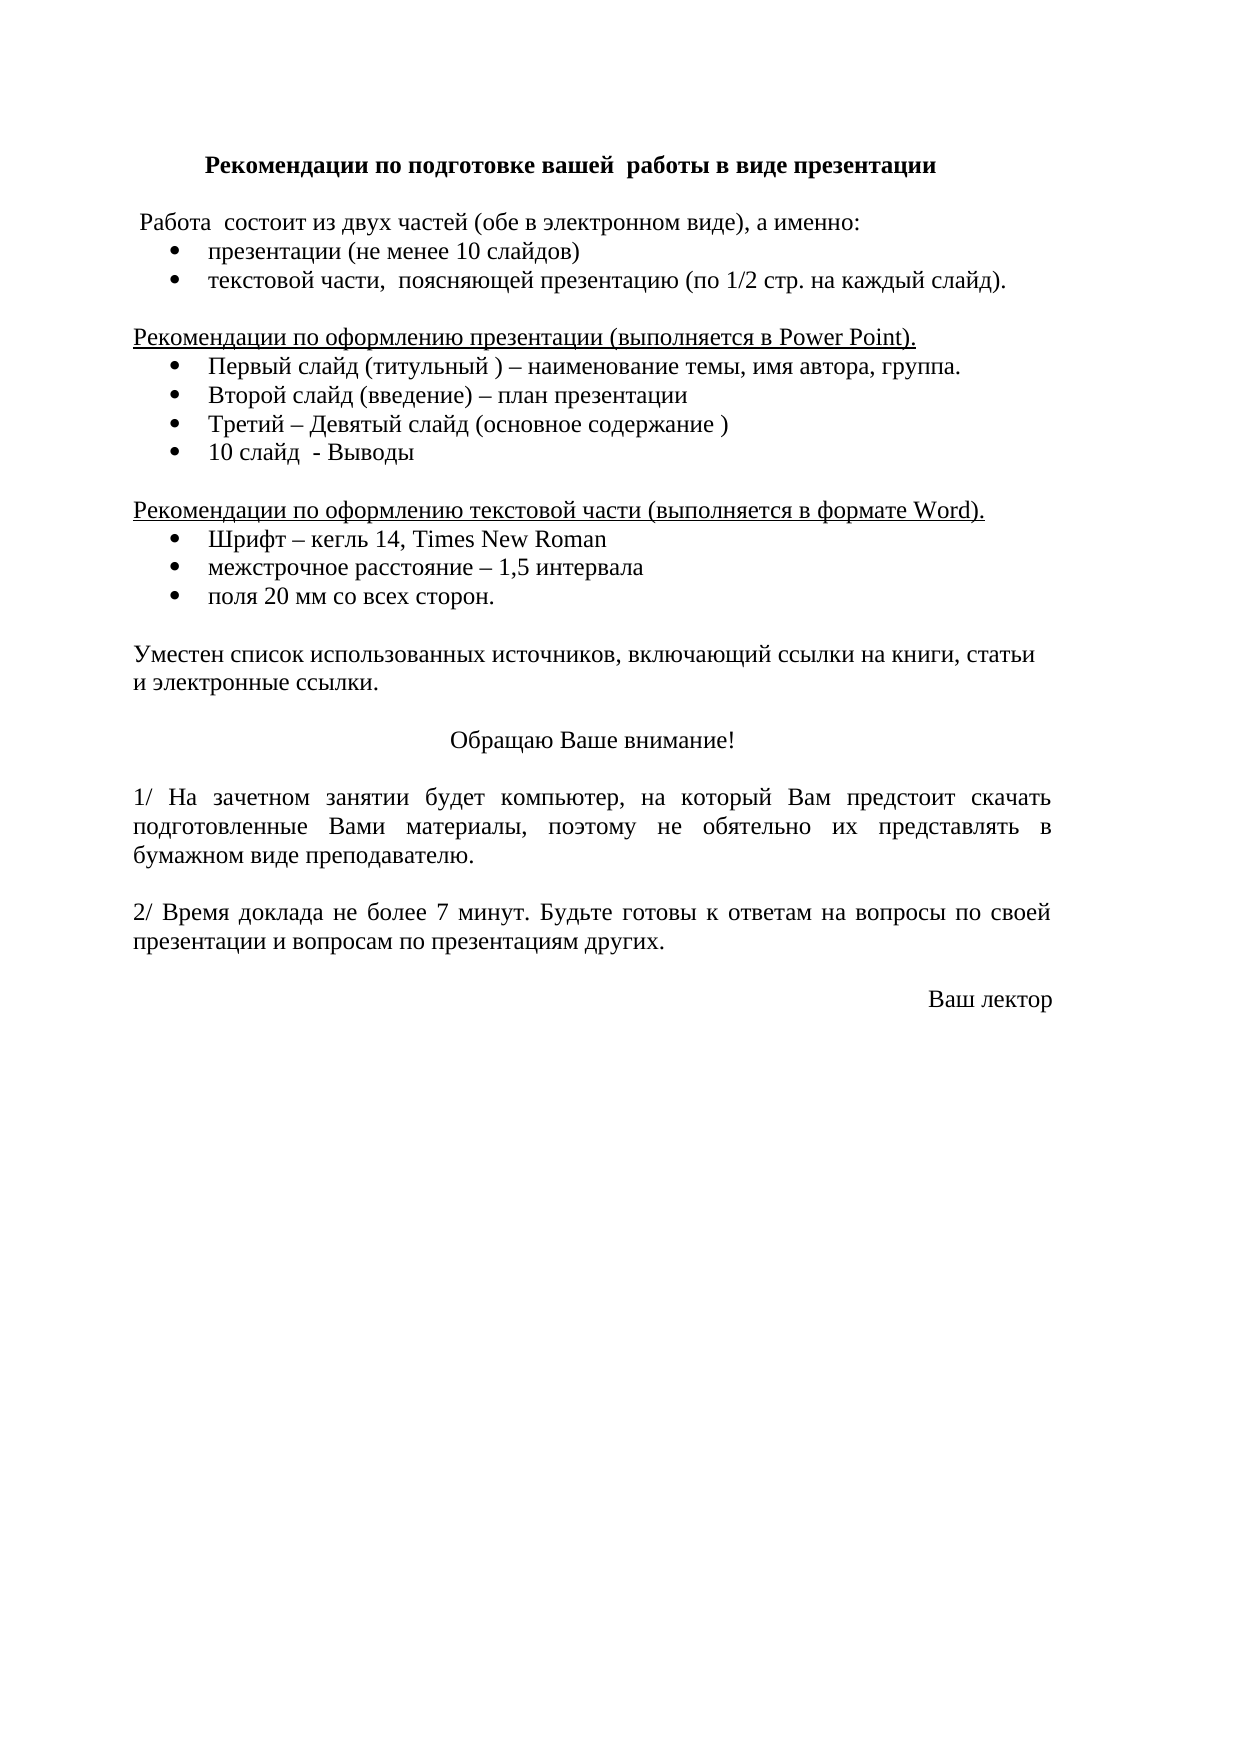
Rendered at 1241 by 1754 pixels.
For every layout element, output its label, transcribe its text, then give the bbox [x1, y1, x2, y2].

list 10 слайд - Выводы [170, 437, 1053, 466]
text Рекомендации по подготовке вашей работы в виде презентации [88, 150, 1053, 179]
list текстовой части, поясняющей презентацию (по 1/2 стр. на каждый слайд). [170, 265, 1053, 294]
list Ваш лектор [212, 984, 1053, 1012]
list межстрочное расстояние – 1,5 интервала [170, 552, 1053, 581]
text 2/ Время доклада не более 7 минут. Будьте готовы к ответам на вопросы по своей презентации и вопросам по презентациям других. [133, 897, 1053, 955]
list Второй слайд (введение) – план презентации [170, 380, 1053, 409]
text Уместен список использованных источников, включающий ссылки на книги, статьи и электронные ссылки. [133, 639, 1053, 696]
list Первый слайд (титульный ) – наименование темы, имя автора, группа. [170, 351, 1053, 380]
text 1/ На зачетном занятии будет компьютер, на который Вам предстоит скачать подготовленные Вами материалы, поэтому не обятельно их представлять в бумажном виде преподавателю. [133, 782, 1053, 869]
list Третий – Девятый слайд (основное содержание ) [170, 409, 1053, 437]
list презентации (не менее 10 слайдов) [170, 236, 1053, 265]
text Рекомендации по оформлению презентации (выполняется в Power Point). [133, 322, 1053, 351]
list поля 20 мм со всех сторон. [170, 581, 1053, 610]
text Работа состоит из двух частей (обе в электронном виде), а именно: [133, 207, 1053, 236]
list Шрифт – кегль 14, Times New Roman [170, 524, 1053, 552]
text Рекомендации по оформлению текстовой части (выполняется в формате Word). [133, 495, 1053, 524]
text Обращаю Ваше внимание! [133, 725, 1053, 754]
